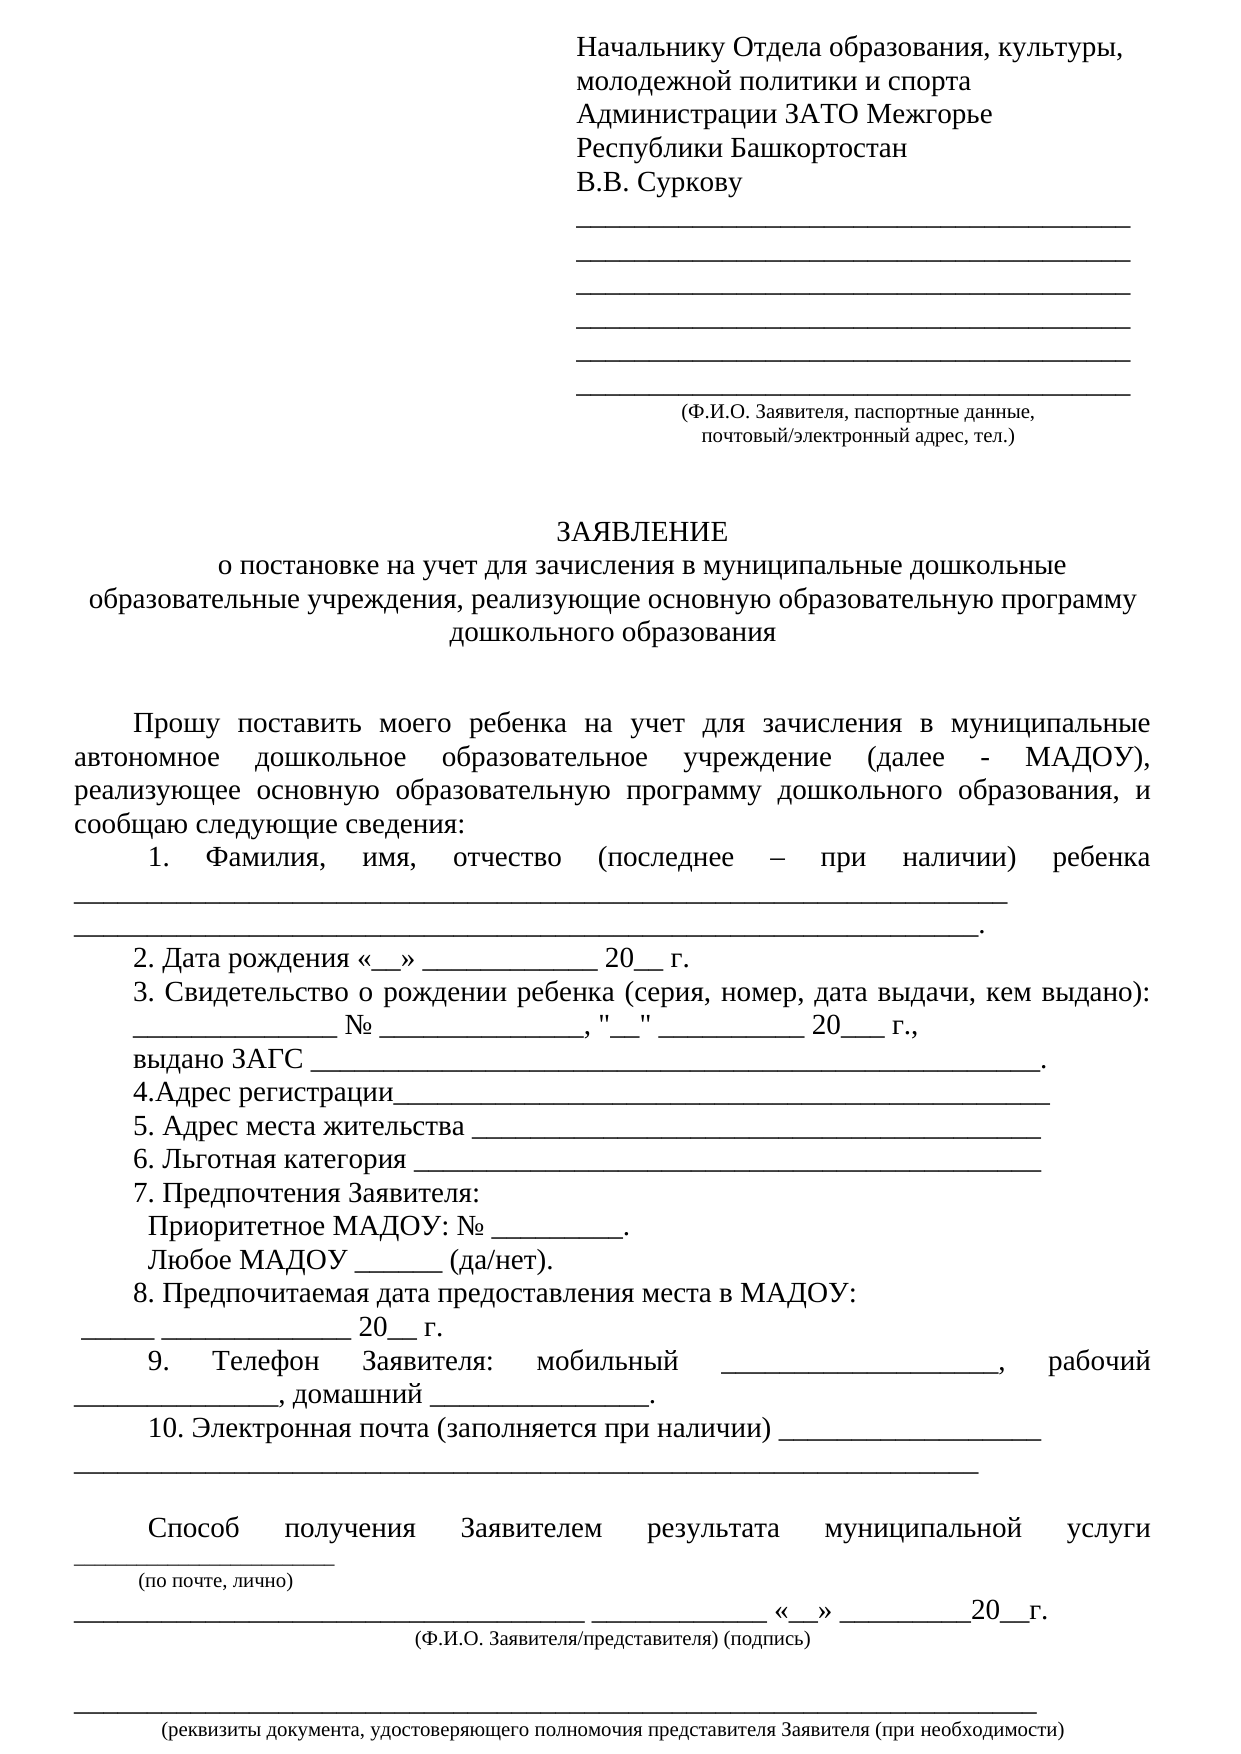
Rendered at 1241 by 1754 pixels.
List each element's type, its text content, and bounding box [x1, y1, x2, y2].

text 8. Предпочитаемая дата предоставления места в МАДОУ: [133, 1276, 1152, 1309]
text _____ _____________ 20__ г. [74, 1309, 1152, 1343]
text 1. Фамилия, имя, отчество (последнее – при наличии) ребенка ________________________________________________________________ [74, 839, 1152, 907]
text о постановке на учет для зачисления в муниципальные дошкольные образовательные учреждения, реализующие основную образовательную программу дошкольного образования [74, 547, 1152, 648]
text (Ф.И.О. Заявителя/представителя) (подпись) [74, 1626, 1152, 1650]
text Способ получения Заявителем результата муниципальной услуги _________________________ [74, 1510, 1152, 1568]
text (реквизиты документа, удостоверяющего полномочия представителя Заявителя (при необходимости) [74, 1717, 1152, 1741]
table_header Начальнику Отдела образования, культуры, молодежной политики и спорта Администрации ЗАТО Межгорье Республики Башкортостан В.В. Суркову ______________________________________ ______________________________________ ______________________________________ ______________________________________ ______________________________________ ______________________________________ (Ф.И.О. Заявителя, паспортные данные, почтовый/электронный адрес, тел.) [565, 30, 1152, 480]
text 6. Льготная категория ___________________________________________ [133, 1141, 1152, 1175]
text ______________________________________________________________. [74, 907, 1152, 940]
text ______________________________________________________________ [74, 1443, 1152, 1477]
text 3. Свидетельство о рождении ребенка (серия, номер, дата выдачи, кем выдано): ______________ № ______________, "__" __________ 20___ г., [133, 974, 1152, 1041]
text 2. Дата рождения «__» ____________ 20__ г. [133, 940, 1152, 974]
text 4.Адрес регистрации_____________________________________________ [133, 1074, 1152, 1108]
text ___________________________________ ____________ «__» _________20__г. [74, 1592, 1152, 1626]
text ЗАЯВЛЕНИЕ [74, 514, 1152, 547]
text Прошу поставить моего ребенка на учет для зачисления в муниципальные автономное дошкольное образовательное учреждение (далее - МАДОУ), реализующее основную образовательную программу дошкольного образования, и сообщаю следующие сведения: [74, 705, 1152, 839]
text Любое МАДОУ ______ (да/нет). [74, 1242, 1152, 1276]
text 5. Адрес места жительства _______________________________________ [133, 1108, 1152, 1141]
text 10. Электронная почта (заполняется при наличии) __________________ [74, 1410, 1152, 1443]
text выдано ЗАГС __________________________________________________. [74, 1041, 1152, 1074]
text __________________________________________________________________ [74, 1683, 1152, 1717]
text (по почте, лично) [74, 1568, 1152, 1592]
text 9. Телефон Заявителя: мобильный ___________________, рабочий ______________, домашний _______________. [74, 1343, 1152, 1410]
text Приоритетное МАДОУ: № _________. [74, 1208, 1152, 1242]
text 7. Предпочтения Заявителя: [133, 1175, 1152, 1208]
